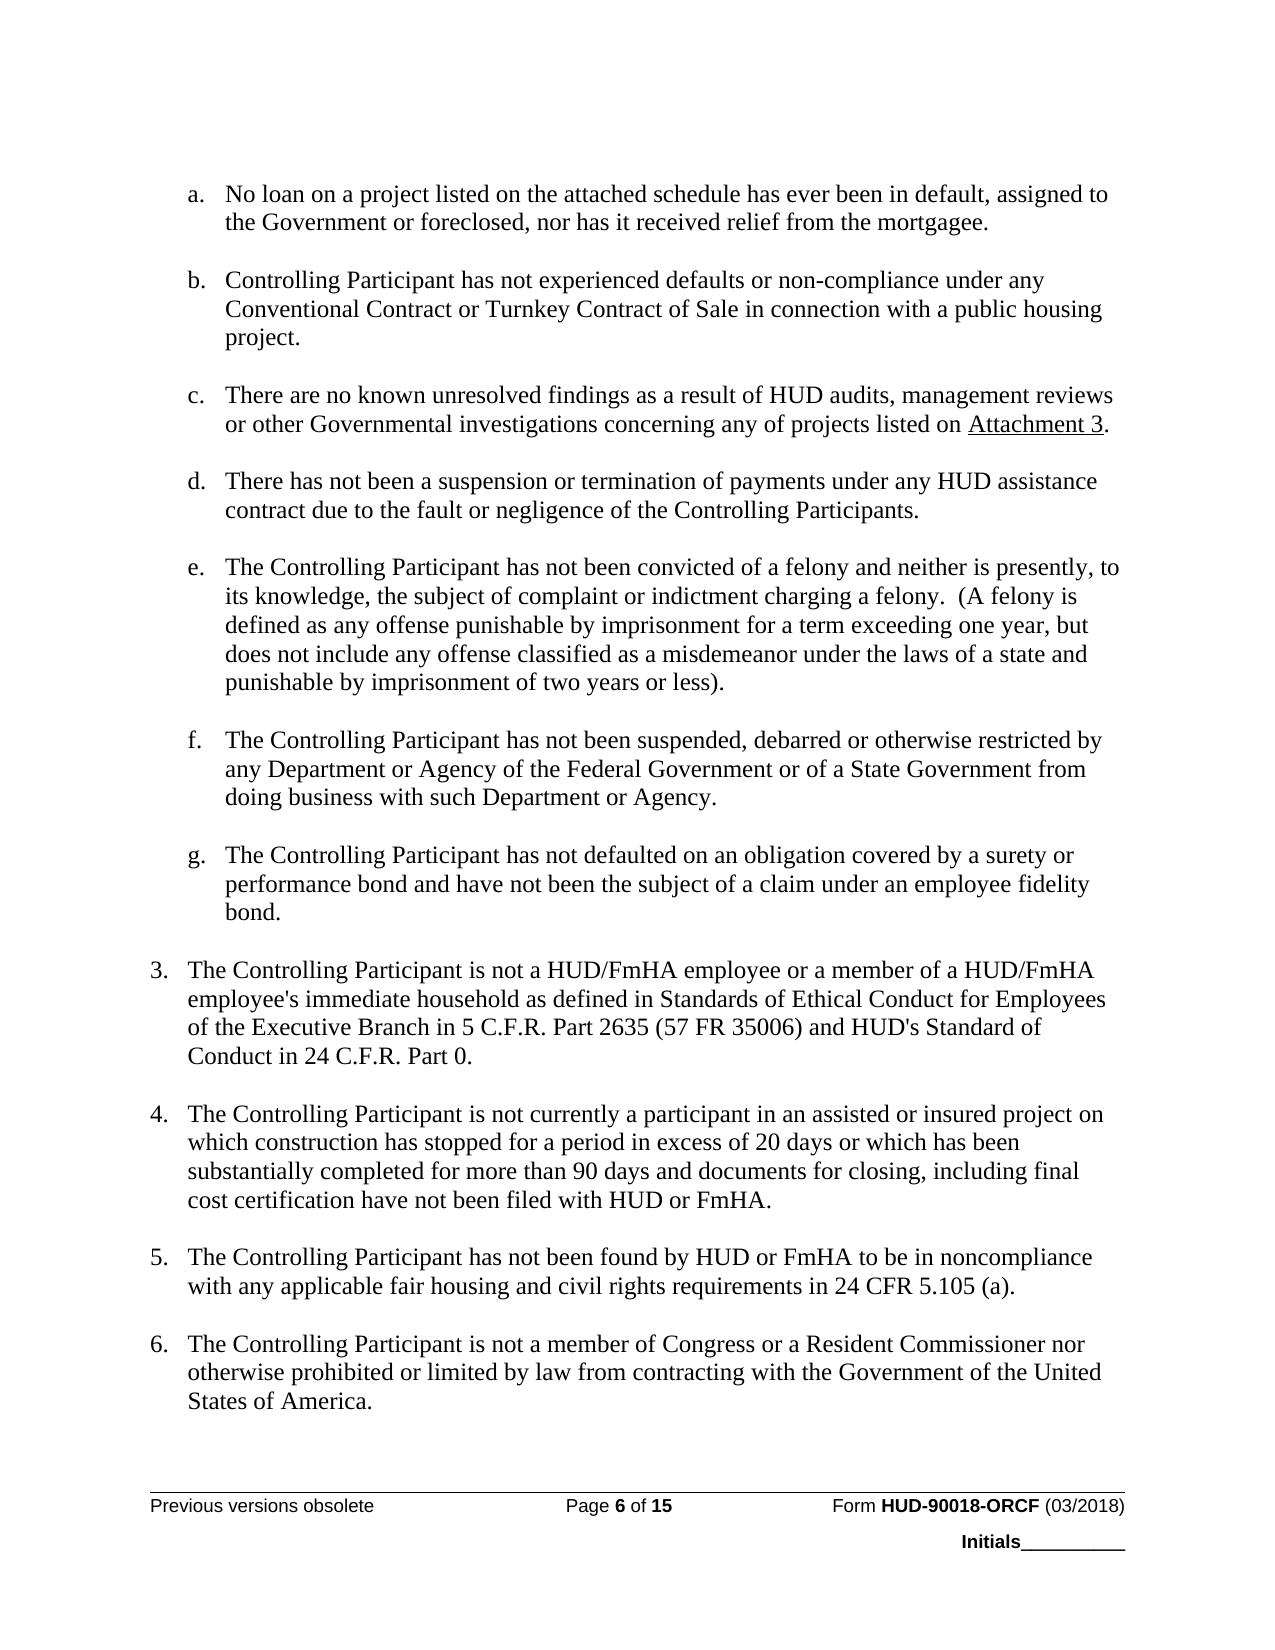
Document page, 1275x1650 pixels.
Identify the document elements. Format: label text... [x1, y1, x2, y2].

list The Controlling Participant has not been found by HUD or FmHA to be in noncompliance with any applicable fair housing and civil rights requirements in 24 CFR 5.105 (a). [150, 1242, 1125, 1300]
list No loan on a project listed on the attached schedule has ever been in default, assigned to the Government or foreclosed, nor has it received relief from the mortgagee. [187, 179, 1125, 236]
list The Controlling Participant has not defaulted on an obligation covered by a surety or performance bond and have not been the subject of a claim under an employee fidelity bond. [187, 840, 1125, 926]
list There has not been a suspension or termination of payments under any HUD assistance contract due to the fault or negligence of the Controlling Participants. [187, 466, 1125, 524]
list The Controlling Participant is not a member of Congress or a Resident Commissioner nor otherwise prohibited or limited by law from contracting with the Government of the United States of America. [150, 1329, 1125, 1415]
list Controlling Participant has not experienced defaults or non-compliance under any Conventional Contract or Turnkey Contract of Sale in connection with a public housing project. [187, 265, 1125, 351]
list The Controlling Participant has not been convicted of a felony and neither is presently, to its knowledge, the subject of complaint or indictment charging a felony. (A felony is defined as any offense punishable by imprisonment for a term exceeding one year, but does not include any offense classified as a misdemeanor under the laws of a state and punishable by imprisonment of two years or less). [187, 552, 1125, 696]
list The Controlling Participant is not currently a participant in an assisted or insured project on which construction has stopped for a period in excess of 20 days or which has been substantially completed for more than 90 days and documents for closing, including final cost certification have not been filed with HUD or FmHA. [150, 1099, 1125, 1214]
list The Controlling Participant is not a HUD/FmHA employee or a member of a HUD/FmHA employee's immediate household as defined in Standards of Ethical Conduct for Employees of the Executive Branch in 5 C.F.R. Part 2635 (57 FR 35006) and HUD's Standard of Conduct in 24 C.F.R. Part 0. [150, 955, 1125, 1070]
list There are no known unresolved findings as a result of HUD audits, management reviews or other Governmental investigations concerning any of projects listed on Attachment 3. [187, 380, 1125, 437]
list The Controlling Participant has not been suspended, debarred or otherwise restricted by any Department or Agency of the Federal Government or of a State Government from doing business with such Department or Agency. [187, 725, 1125, 811]
